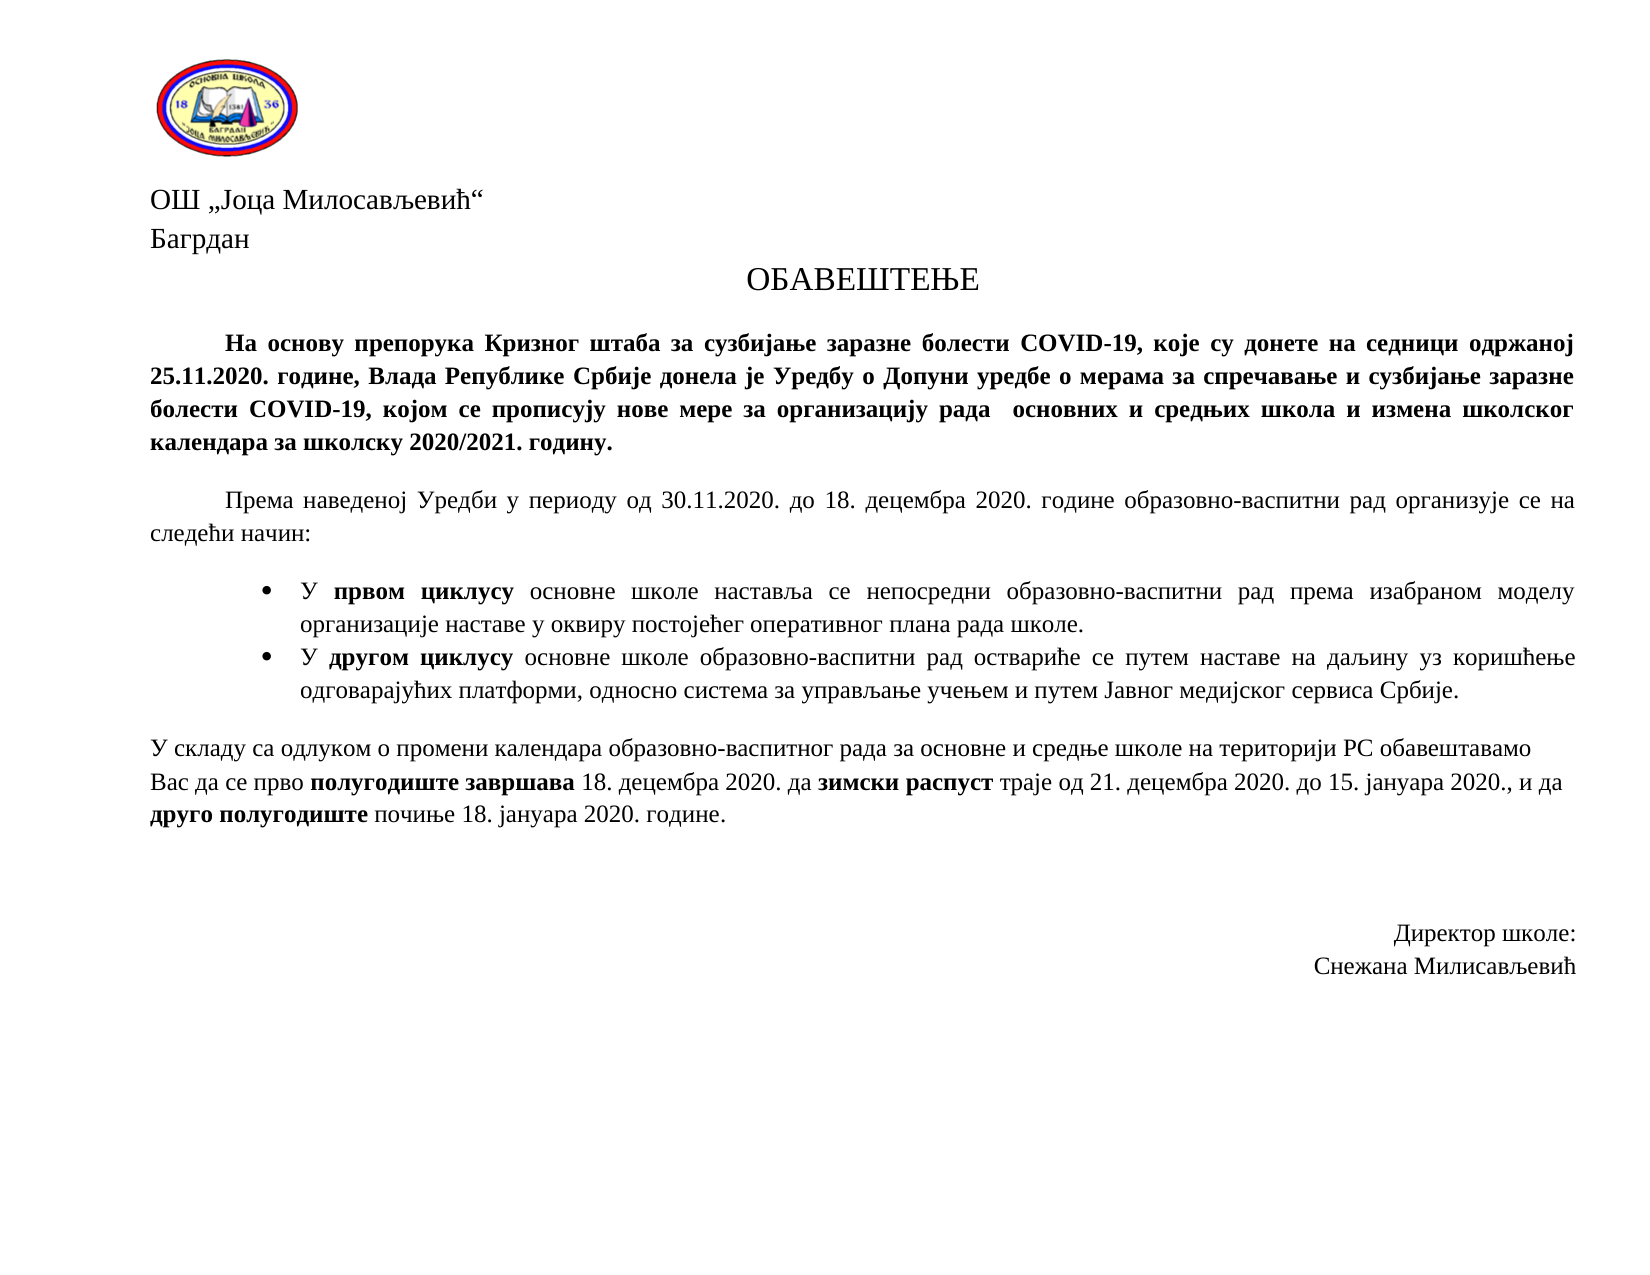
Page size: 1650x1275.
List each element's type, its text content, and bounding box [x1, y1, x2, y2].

text ОШ „Јоца Милосављевић“ [150, 182, 1576, 216]
list У другом циклусу основне школе образовно-васпитни рад оствариће се путем наставе на даљину уз коришћење одговарајућих платформи, односно система за управљање учењем и путем Јавног медијског сервиса Србије. [262, 642, 1576, 704]
text У складу са одлуком о промени календара образовно-васпитног рада за основне и средње школе на територији РС обавештавамо Вас да се прво полугодиште завршава 18. децембра 2020. да зимски распуст траје од 21. децембра 2020. до 15. јануара 2020., и да друго полугодиште почиње 18. јануара 2020. године. [150, 733, 1576, 828]
text Багрдан [150, 221, 1576, 254]
list У првом циклусу основне школе наставља се непосредни образовно-васпитни рад према изабраном моделу организације наставе у оквиру постојећег оперативног плана рада школе. [262, 576, 1576, 638]
text Према наведеној Уредби у периоду од 30.11.2020. до 18. децембра 2020. године образовно-васпитни рад организује се на следећи начин: [150, 485, 1576, 547]
text Директор школе: [150, 918, 1576, 947]
picture [150, 59, 298, 158]
text ОБАВЕШТЕЊЕ [150, 259, 1576, 298]
text На основу препорука Кризног штаба за сузбијање заразне болести COVID-19, које су донете на седници одржаној 25.11.2020. године, Влада Републике Србије донела је Уредбу о Допуни уредбе о мерама за спречавање и сузбијање заразне болести COVID-19, којом се прописују нове мере за организацију рада основних и средњих школа и измена школског календара за школску 2020/2021. годину. [150, 328, 1576, 456]
text Снежана Милисављевић [150, 951, 1576, 980]
